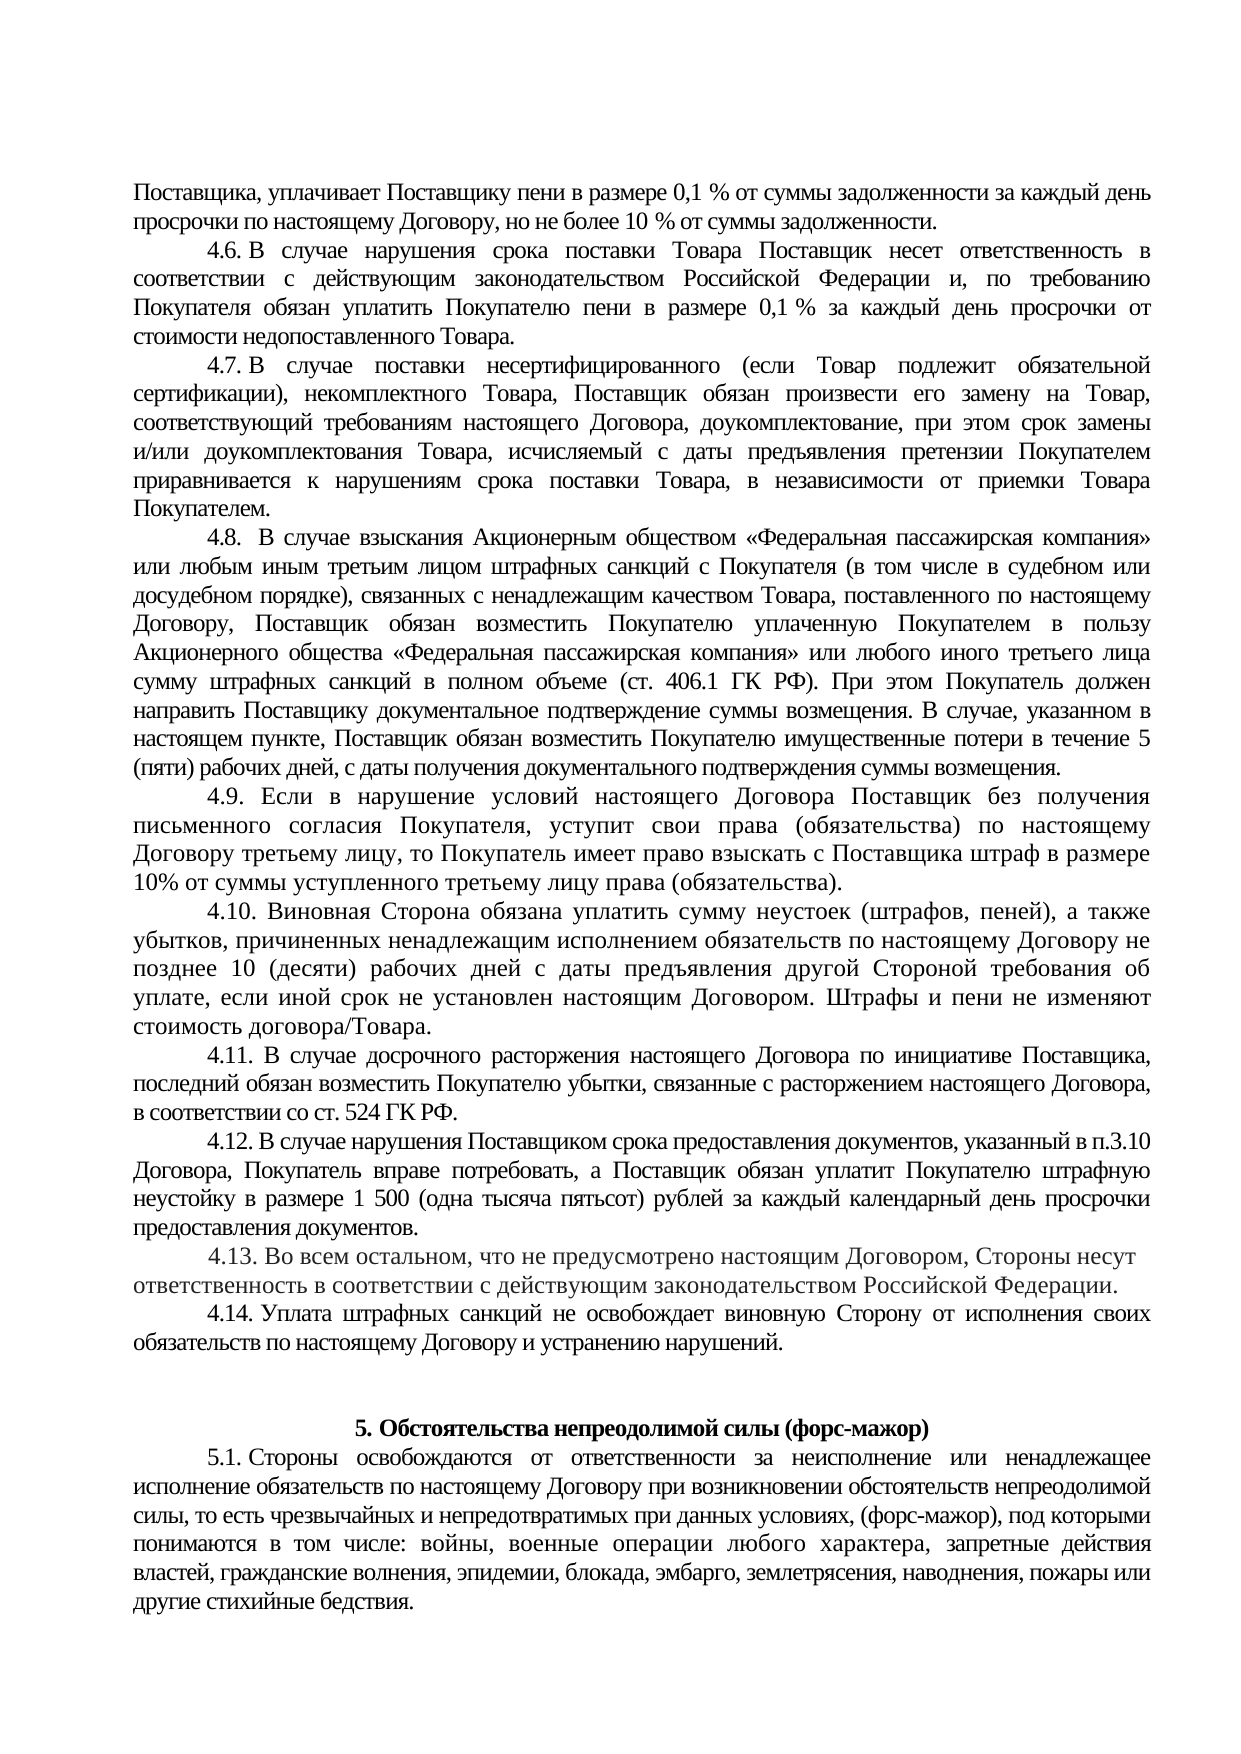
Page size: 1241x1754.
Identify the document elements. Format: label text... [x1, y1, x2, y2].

text 4.10. Виновная Сторона обязана уплатить сумму неустоек (штрафов, пеней), а также убытков, причиненных ненадлежащим исполнением обязательств по настоящему Договору не позднее 10 (десяти) рабочих дней с даты предъявления другой Стороной требования об уплате, если иной срок не установлен настоящим Договором. Штрафы и пени не изменяют стоимость договора/Товара. [133, 896, 1152, 1040]
text 4.7. В случае поставки несертифицированного (если Товар подлежит обязательной сертификации), некомплектного Товара, Поставщик обязан произвести его замену на Товар, соответствующий требованиям настоящего Договора, доукомплектование, при этом срок замены и/или доукомплектования Товара, исчисляемый с даты предъявления претензии Покупателем приравнивается к нарушениям срока поставки Товара, в независимости от приемки Товара Покупателем. [133, 350, 1152, 522]
text 4.14. Уплата штрафных санкций не освобождает виновную Сторону от исполнения своих обязательств по настоящему Договору и устранению нарушений. [133, 1298, 1152, 1356]
text 4.6. В случае нарушения срока поставки Товара Поставщик несет ответственность в соответствии с действующим законодательством Российской Федерации и, по требованию Покупателя обязан уплатить Покупателю пени в размере 0,1 % за каждый день просрочки от стоимости недопоставленного Товара. [133, 235, 1152, 350]
text 4.12. В случае нарушения Поставщиком срока предоставления документов, указанный в п.3.10 Договора, Покупатель вправе потребовать, а Поставщик обязан уплатит Покупателю штрафную неустойку в размере 1 500 (одна тысяча пятьсот) рублей за каждый календарный день просрочки предоставления документов. [133, 1126, 1152, 1241]
text 4.13. Во всем остальном, что не предусмотрено настоящим Договором, Стороны несут ответственность в соответствии с действующим законодательством Российской Федерации. [133, 1241, 1152, 1298]
text 4.9. Если в нарушение условий настоящего Договора Поставщик без получения письменного согласия Покупателя, уступит свои права (обязательства) по настоящему Договору третьему лицу, то Покупатель имеет право взыскать с Поставщика штраф в размере 10% от суммы уступленного третьему лицу права (обязательства). [133, 781, 1152, 896]
text 4.11. В случае досрочного расторжения настоящего Договора по инициативе Поставщика, последний обязан возместить Покупателю убытки, связанные с расторжением настоящего Договора, в соответствии со ст. 524 ГК РФ. [133, 1040, 1152, 1126]
text 5.1. Стороны освобождаются от ответственности за неисполнение или ненадлежащее исполнение обязательств по настоящему Договору при возникновении обстоятельств непреодолимой силы, то есть чрезвычайных и непредотвратимых при данных условиях, (форс-мажор), под которыми понимаются в том числе: войны, военные операции любого характера, запретные действия властей, гражданские волнения, эпидемии, блокада, эмбарго, землетрясения, наводнения, пожары или другие стихийные бедствия. [133, 1442, 1152, 1615]
text 4.8. В случае взыскания Акционерным обществом «Федеральная пассажирская компания» или любым иным третьим лицом штрафных санкций с Покупателя (в том числе в судебном или досудебном порядке), связанных с ненадлежащим качеством Товара, поставленного по настоящему Договору, Поставщик обязан возместить Покупателю уплаченную Покупателем в пользу Акционерного общества «Федеральная пассажирская компания» или любого иного третьего лица сумму штрафных санкций в полном объеме (ст. 406.1 ГК РФ). При этом Покупатель должен направить Поставщику документальное подтверждение суммы возмещения. В случае, указанном в настоящем пункте, Поставщик обязан возместить Покупателю имущественные потери в течение 5 (пяти) рабочих дней, с даты получения документального подтверждения суммы возмещения. [133, 522, 1152, 781]
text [133, 177, 1152, 235]
text 5. Обстоятельства непреодолимой силы (форс-мажор) [133, 1413, 1152, 1442]
